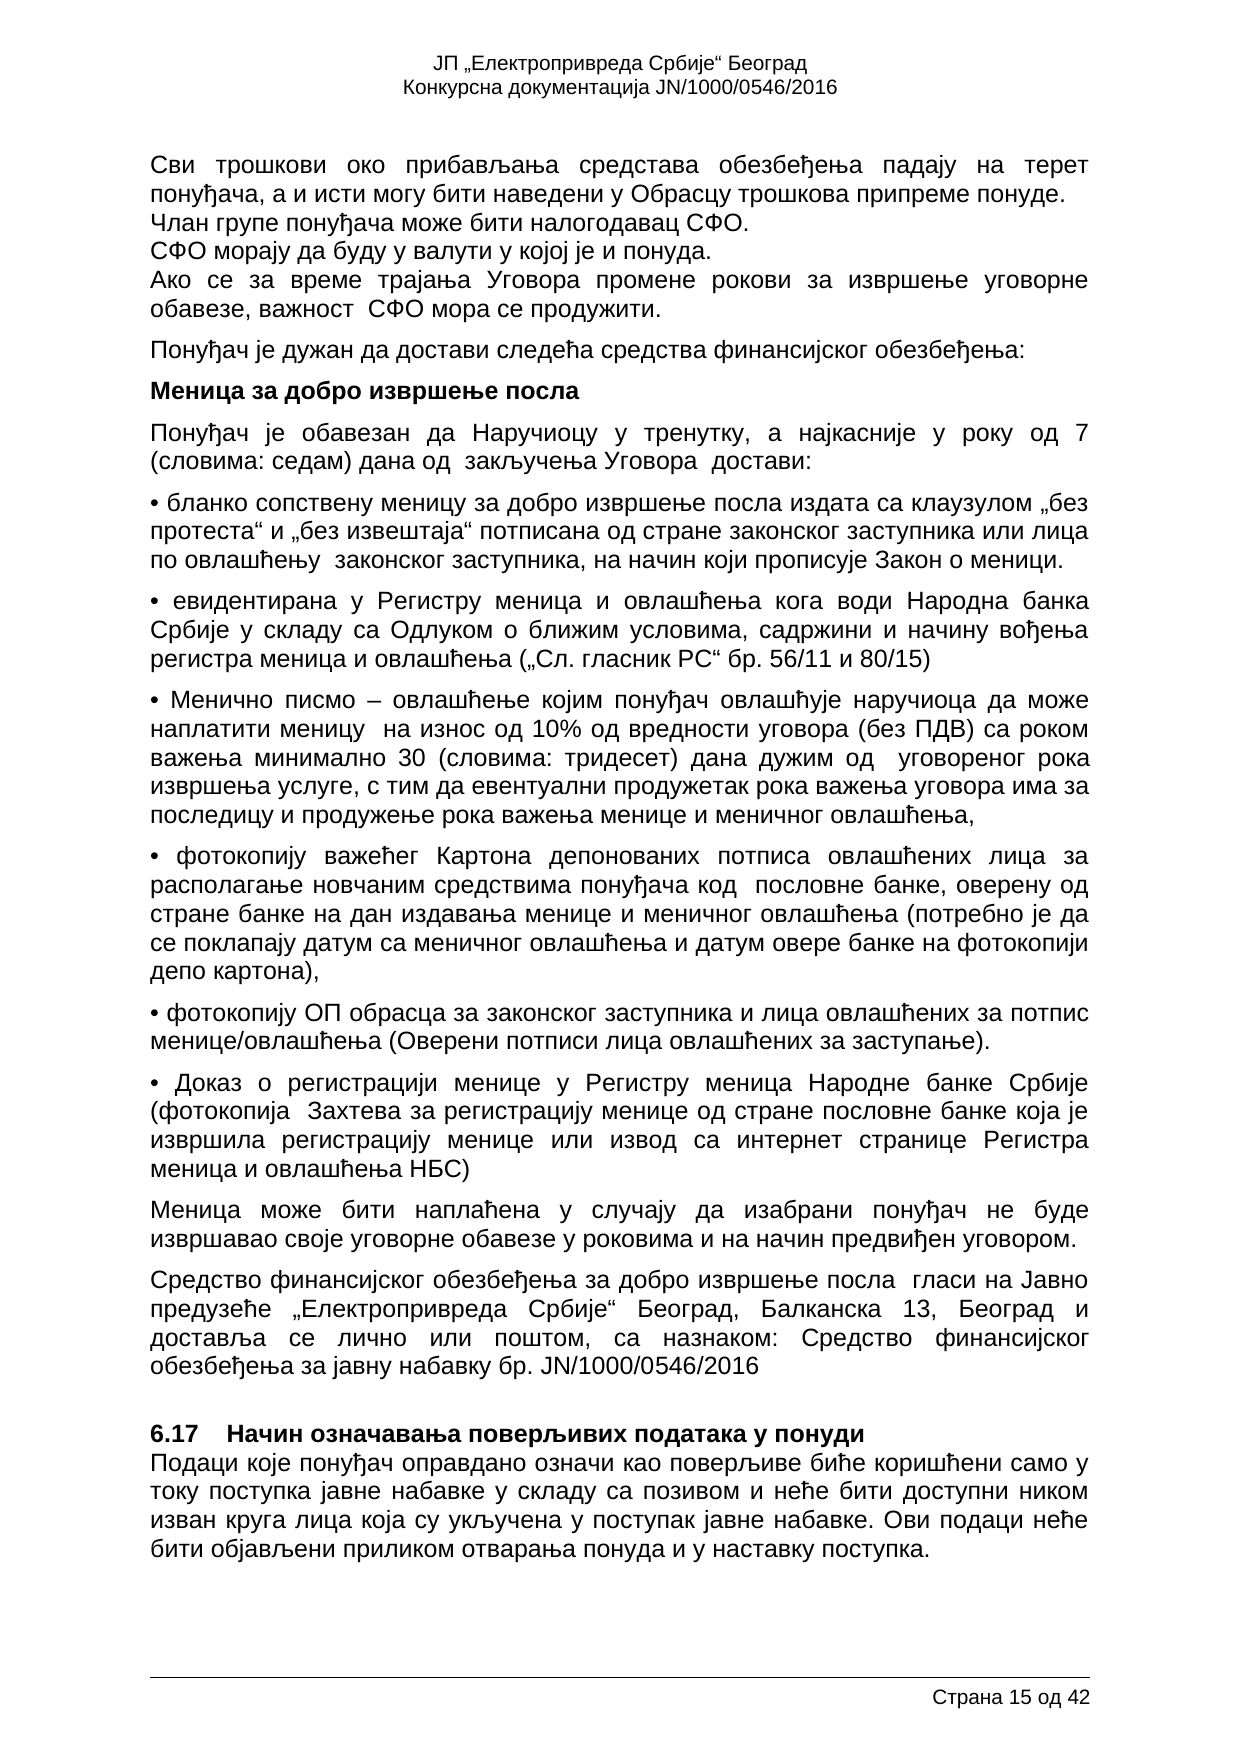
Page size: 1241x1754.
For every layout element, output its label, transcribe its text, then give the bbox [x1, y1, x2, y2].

text СФО морају да буду у валути у којој је и понуда. [150, 236, 1090, 265]
text Сви трошкови око прибављања средстава обезбеђења падају на терет понуђача, а и исти могу бити наведени у Обрасцу трошкова припреме понуде. [150, 150, 1090, 207]
text Понуђач је обавезан да Наручиоцу у тренутку, а најкасније у року од 7 (словима: седам) дана од закључења Уговора достави: [150, 417, 1090, 475]
text Меница за добро извршење посла [150, 376, 1090, 405]
text Ако се за време трајања Уговора промене рокови за извршење уговорне обавезе, важност СФО мора се продужити. [150, 265, 1090, 322]
text Средство финансијског обезбеђења за добро извршење посла гласи на Јавно предузеће „Електропривреда Србије“ Београд, Балканска 13, Београд и доставља се лично или поштом, са назнаком: Средство финансијског обезбеђења за јавну набавку бр. JN/1000/0546/2016 [150, 1265, 1090, 1380]
text Подаци које понуђач оправдано означи као поверљиве биће коришћени само у току поступка јавне набавке у складу са позивом и неће бити доступни ником изван круга лица која су укључена у поступак јавне набавке. Ови подаци неће бити објављени приликом отварања понуда и у наставку поступка. [150, 1448, 1090, 1563]
text • фотокопију ОП обрасца за законског заступника и лица овлашћених за потпис менице/овлашћења (Оверени потписи лица овлашћених за заступање). [150, 997, 1090, 1055]
text • Доказ о регистрацији менице у Регистру меница Народне банке Србије (фотокопија Захтева за регистрацију менице од стране пословне банке која је извршила регистрацију менице или извод са интернет странице Регистра меница и овлашћења НБС) [150, 1067, 1090, 1182]
text Меница може бити наплаћена у случају да изабрани понуђач не буде извршавао своје уговорне обавезе у роковима и на начин предвиђен уговором. [150, 1195, 1090, 1252]
text • евидентирана у Регистру меница и овлашћења кога води Народна банка Србије у складу са Одлуком о ближим условима, садржини и начину вођења регистра меница и овлашћења („Сл. гласник РС“ бр. 56/11 и 80/15) [150, 586, 1090, 672]
text • фотокопију важећег Картона депонованих потписа овлашћених лица за располагање новчаним средствима понуђача код пословне банке, оверену од стране банке на дан издавања менице и меничног овлашћења (потребно је да се поклапају датум са меничног овлашћења и датум овере банке на фотокопији депо картона), [150, 841, 1090, 985]
text • бланко сопствену меницу за добро извршење посла издата са клаузулом „без протеста“ и „без извештаја“ потписана од стране законског заступника или лица по овлашћењу законског заступника, на начин који прописује Закон о меници. [150, 487, 1090, 574]
text Члан групе понуђача може бити налогодавац СФО. [150, 207, 1090, 236]
text • Менично писмо – овлашћење којим понуђач овлашћује наручиоца да може наплатити меницу на износ од 10% од вредности уговора (без ПДВ) са роком важења минимално 30 (словима: тридесет) дана дужим од уговореног рока извршења услуге, с тим да евентуални продужетак рока важења уговора има за последицу и продужење рока важења менице и меничног овлашћења, [150, 685, 1090, 829]
text Понуђач је дужан да достави следећа средства финансијског обезбеђења: [150, 335, 1090, 364]
text 6.17 Начин означавања поверљивих података у понуди [150, 1419, 1090, 1448]
